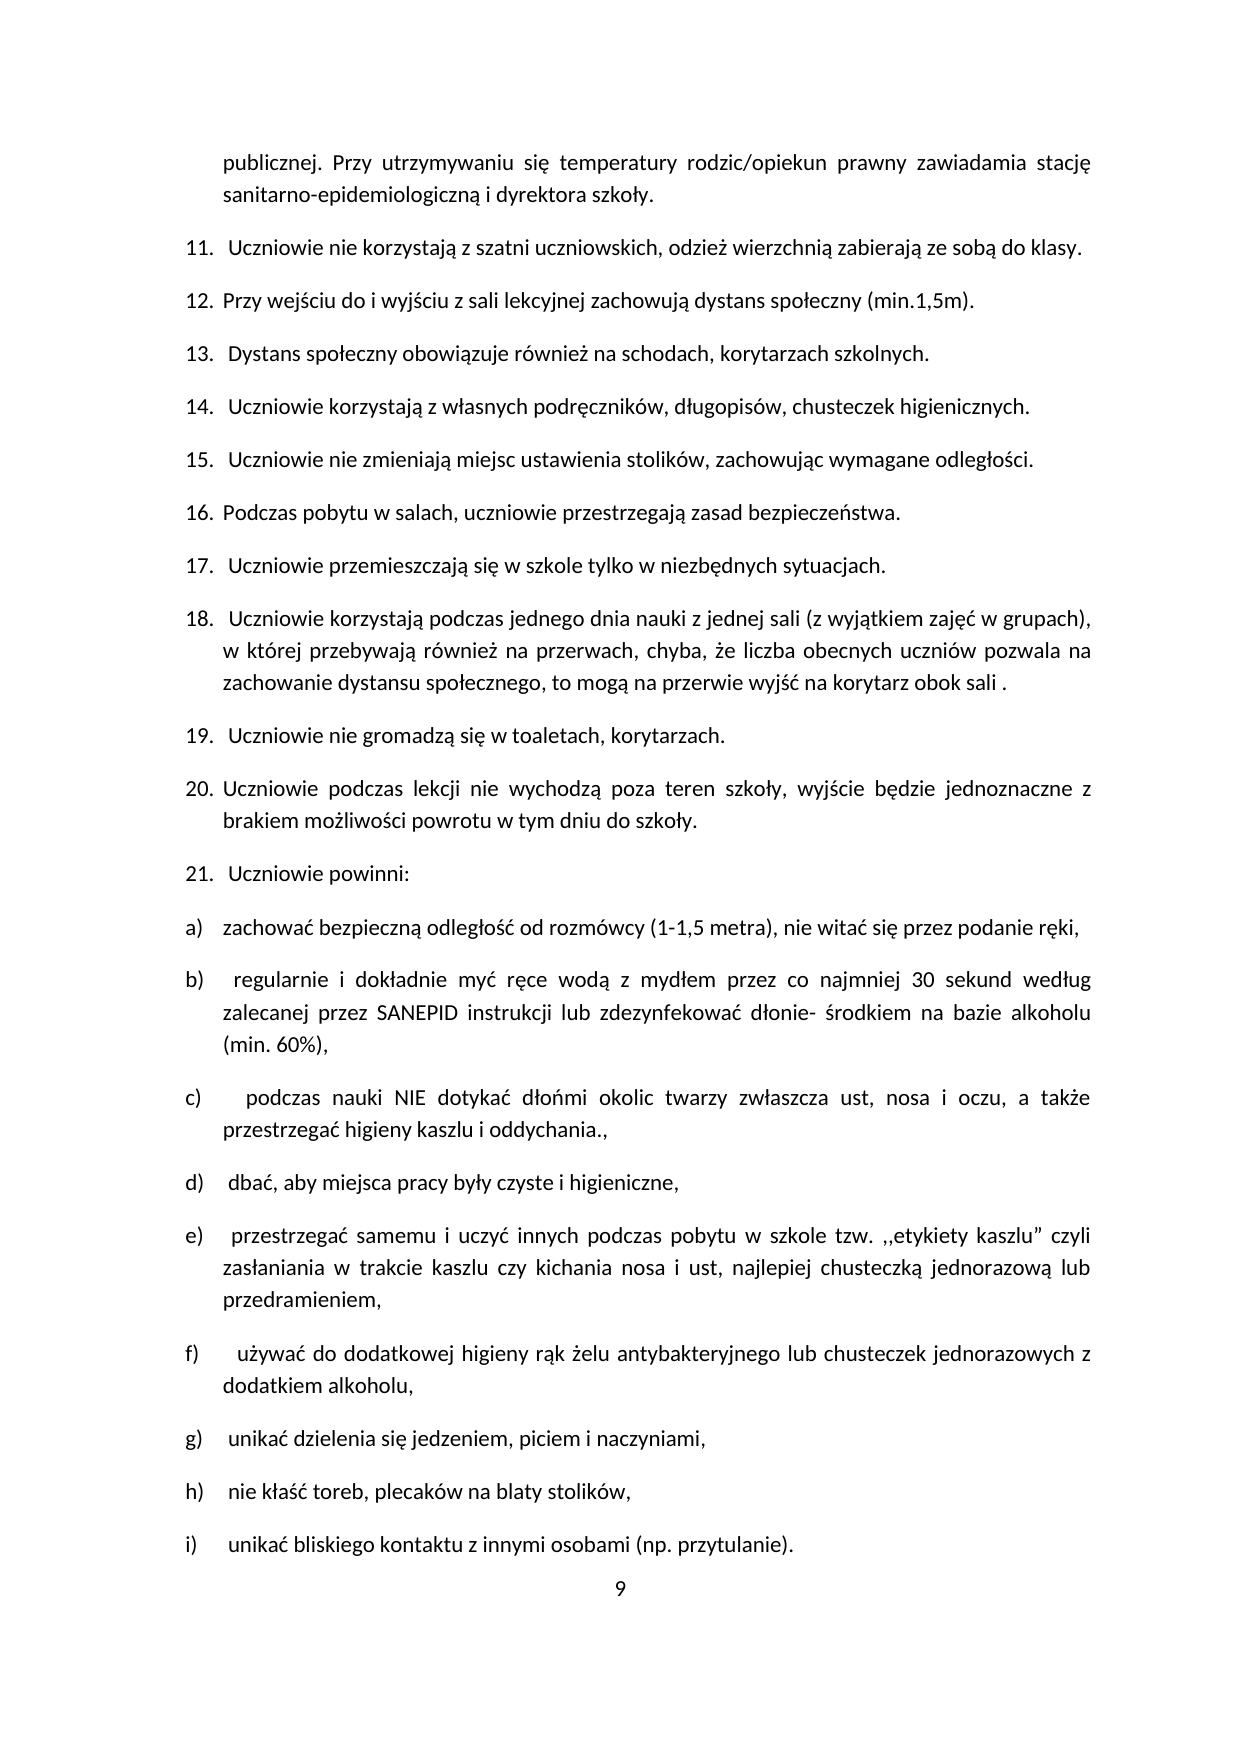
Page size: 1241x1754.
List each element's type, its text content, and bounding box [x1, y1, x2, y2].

list Uczniowie powinni: [185, 859, 1093, 888]
list Uczniowie korzystają z własnych podręczników, długopisów, chusteczek higienicznych. [185, 392, 1093, 420]
list nie kłaść toreb, plecaków na blaty stolików, [185, 1477, 1093, 1505]
list zachować bezpieczną odległość od rozmówcy (1-1,5 metra), nie witać się przez podanie ręki, [185, 913, 1093, 941]
list Uczniowie nie zmieniają miejsc ustawienia stolików, zachowując wymagane odległości. [185, 445, 1093, 473]
list podczas nauki NIE dotykać dłońmi okolic twarzy zwłaszcza ust, nosa i oczu, a także przestrzegać higieny kaszlu i oddychania., [185, 1083, 1093, 1143]
list przestrzegać samemu i uczyć innych podczas pobytu w szkole tzw. ,,etykiety kaszlu” czyli zasłaniania w trakcie kaszlu czy kichania nosa i ust, najlepiej chusteczką jednorazową lub przedramieniem, [185, 1221, 1093, 1314]
list unikać dzielenia się jedzeniem, piciem i naczyniami, [185, 1424, 1093, 1452]
list Podczas pobytu w salach, uczniowie przestrzegają zasad bezpieczeństwa. [185, 498, 1093, 526]
list dbać, aby miejsca pracy były czyste i higieniczne, [185, 1168, 1093, 1196]
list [185, 148, 1093, 208]
list używać do dodatkowej higieny rąk żelu antybakteryjnego lub chusteczek jednorazowych z dodatkiem alkoholu, [185, 1339, 1093, 1399]
list Dystans społeczny obowiązuje również na schodach, korytarzach szkolnych. [185, 339, 1093, 367]
list Uczniowie nie korzystają z szatni uczniowskich, odzież wierzchnią zabierają ze sobą do klasy. [185, 233, 1093, 261]
list Przy wejściu do i wyjściu z sali lekcyjnej zachowują dystans społeczny (min.1,5m). [185, 286, 1093, 314]
list Uczniowie podczas lekcji nie wychodzą poza teren szkoły, wyjście będzie jednoznaczne z brakiem możliwości powrotu w tym dniu do szkoły. [185, 774, 1093, 834]
list Uczniowie nie gromadzą się w toaletach, korytarzach. [185, 721, 1093, 749]
list regularnie i dokładnie myć ręce wodą z mydłem przez co najmniej 30 sekund według zalecanej przez SANEPID instrukcji lub zdezynfekować dłonie- środkiem na bazie alkoholu (min. 60%), [185, 966, 1093, 1058]
list unikać bliskiego kontaktu z innymi osobami (np. przytulanie). [185, 1530, 1093, 1558]
list Uczniowie korzystają podczas jednego dnia nauki z jednej sali (z wyjątkiem zajęć w grupach), w której przebywają również na przerwach, chyba, że liczba obecnych uczniów pozwala na zachowanie dystansu społecznego, to mogą na przerwie wyjść na korytarz obok sali . [185, 604, 1093, 696]
list Uczniowie przemieszczają się w szkole tylko w niezbędnych sytuacjach. [185, 551, 1093, 579]
